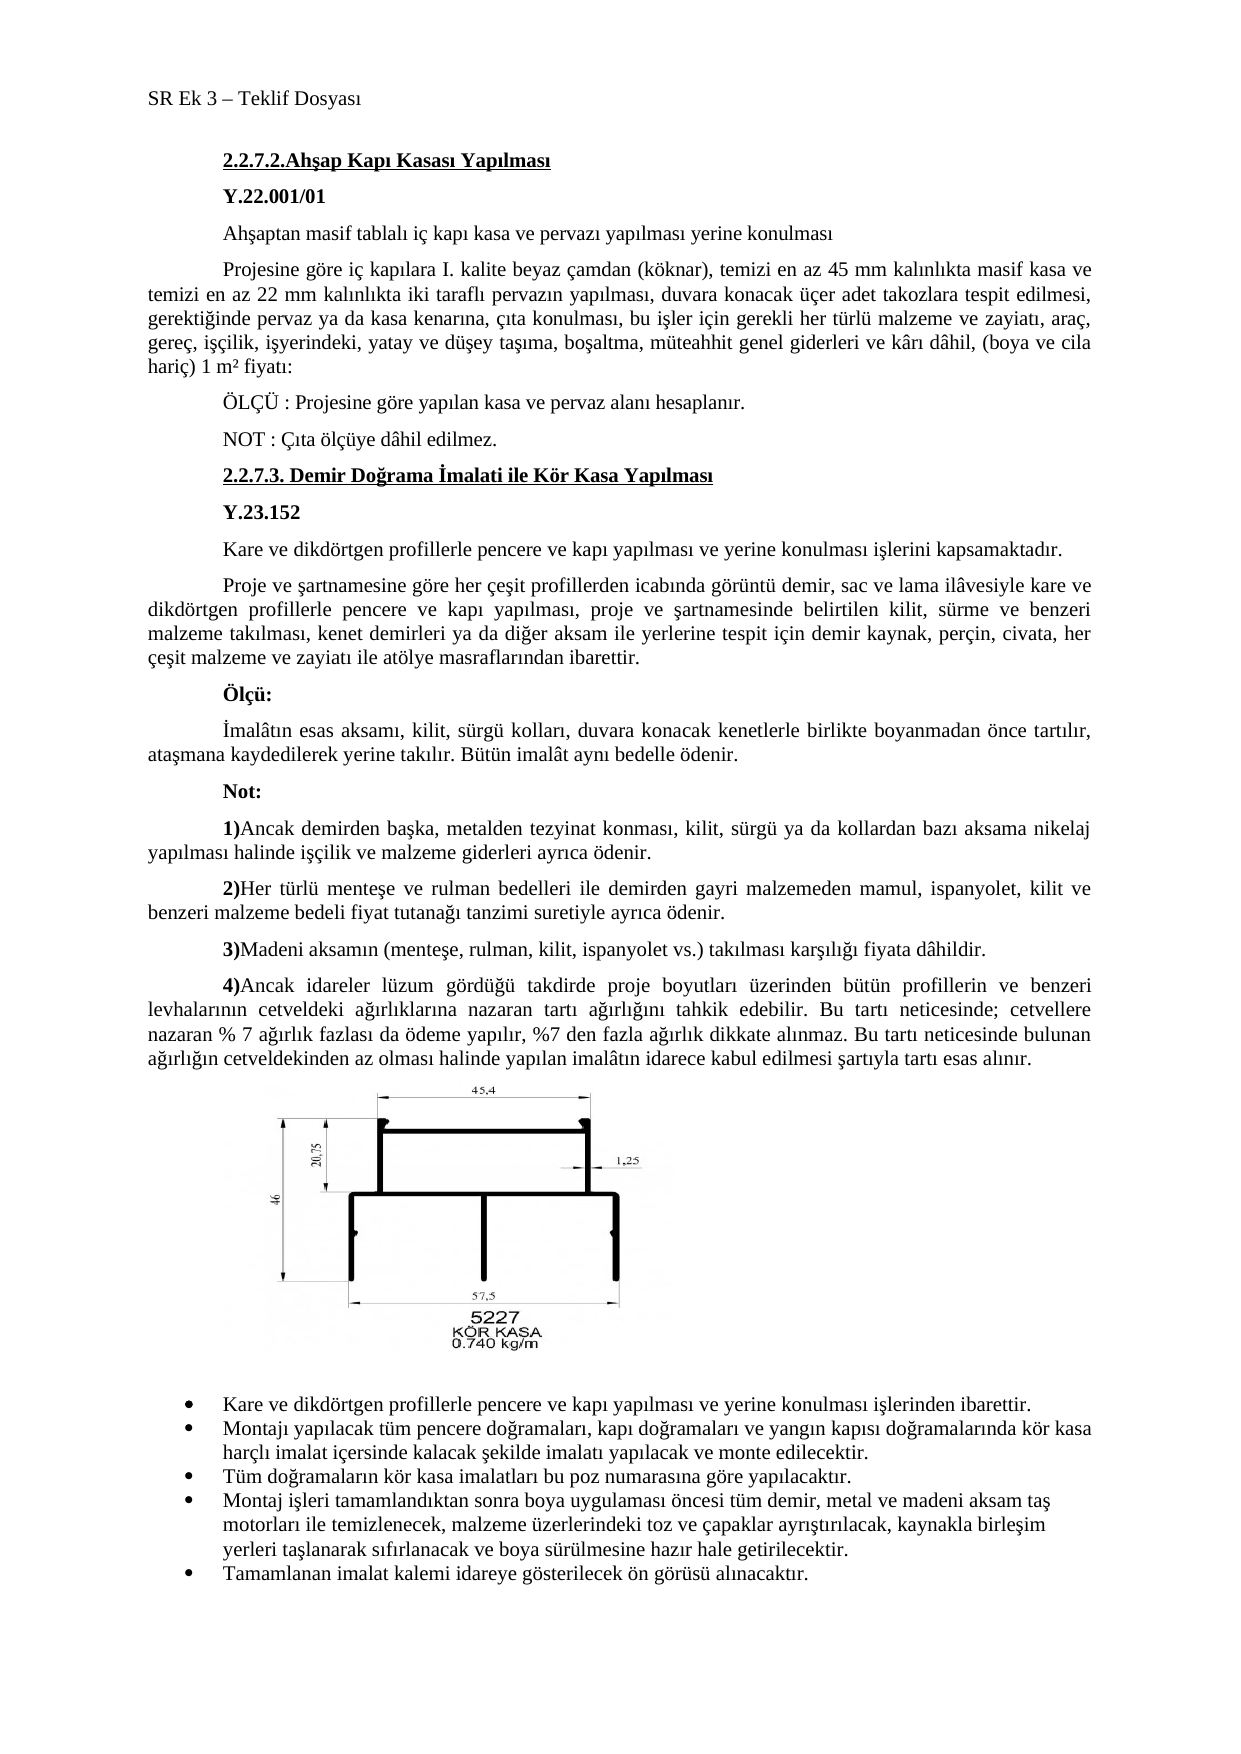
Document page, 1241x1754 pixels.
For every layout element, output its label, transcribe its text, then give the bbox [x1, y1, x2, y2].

text Ölçü: [148, 682, 1093, 706]
text Ahşaptan masif tablalı iç kapı kasa ve pervazı yapılması yerine konulması [148, 221, 1093, 245]
text Projesine göre iç kapılara I. kalite beyaz çamdan (köknar), temizi en az 45 mm kalınlıkta masif kasa ve temizi en az 22 mm kalınlıkta iki taraflı pervazın yapılması, duvara konacak üçer adet takozlara tespit edilmesi, gerektiğinde pervaz ya da kasa kenarına, çıta konulması, bu işler için gerekli her türlü malzeme ve zayiatı, araç, gereç, işçilik, işyerindeki, yatay ve düşey taşıma, boşaltma, müteahhit genel giderleri ve kârı dâhil, (boya ve cila hariç) 1 m² fiyatı: [148, 257, 1093, 378]
text Y.23.152 [148, 500, 1093, 524]
text 1)Ancak demirden başka, metalden tezyinat konması, kilit, sürgü ya da kollardan bazı aksama nikelaj yapılması halinde işçilik ve malzeme giderleri ayrıca ödenir. [148, 816, 1093, 864]
list Montaj işleri tamamlandıktan sonra boya uygulaması öncesi tüm demir, metal ve madeni aksam taş motorları ile temizlenecek, malzeme üzerlerindeki toz ve çapaklar ayrıştırılacak, kaynakla birleşim yerleri taşlanarak sıfırlanacak ve boya sürülmesine hazır hale getirilecektir. [185, 1488, 1093, 1561]
text ÖLÇÜ : Projesine göre yapılan kasa ve pervaz alanı hesaplanır. [148, 390, 1093, 414]
text 4)Ancak idareler lüzum gördüğü takdirde proje boyutları üzerinden bütün profillerin ve benzeri levhalarının cetveldeki ağırlıklarına nazaran tartı ağırlığını tahkik edebilir. Bu tartı neticesinde; cetvellere nazaran % 7 ağırlık fazlası da ödeme yapılır, %7 den fazla ağırlık dikkate alınmaz. Bu tartı neticesinde bulunan ağırlığın cetveldekinden az olması halinde yapılan imalâtın idarece kabul edilmesi şartıyla tartı esas alınır. [148, 973, 1093, 1069]
list Tüm doğramaların kör kasa imalatları bu poz numarasına göre yapılacaktır. [185, 1464, 1093, 1488]
text Not: [148, 779, 1093, 803]
list Kare ve dikdörtgen profillerle pencere ve kapı yapılması ve yerine konulması işlerinden ibarettir. [185, 1392, 1093, 1416]
picture [222, 1082, 676, 1351]
text 3)Madeni aksamın (menteşe, rulman, kilit, ispanyolet vs.) takılması karşılığı fiyata dâhildir. [148, 937, 1093, 961]
text 2.2.7.3. Demir Doğrama İmalati ile Kör Kasa Yapılması [148, 463, 1093, 487]
list Montajı yapılacak tüm pencere doğramaları, kapı doğramaları ve yangın kapısı doğramalarında kör kasa harçlı imalat içersinde kalacak şekilde imalatı yapılacak ve monte edilecektir. [185, 1416, 1093, 1464]
text Kare ve dikdörtgen profillerle pencere ve kapı yapılması ve yerine konulması işlerini kapsamaktadır. [148, 536, 1093, 561]
list Tamamlanan imalat kalemi idareye gösterilecek ön görüsü alınacaktır. [185, 1561, 1093, 1584]
text İmalâtın esas aksamı, kilit, sürgü kolları, duvara konacak kenetlerle birlikte boyanmadan önce tartılır, ataşmana kaydedilerek yerine takılır. Bütün imalât aynı bedelle ödenir. [148, 718, 1093, 766]
text Proje ve şartnamesine göre her çeşit profillerden icabında görüntü demir, sac ve lama ilâvesiyle kare ve dikdörtgen profillerle pencere ve kapı yapılması, proje ve şartnamesinde belirtilen kilit, sürme ve benzeri malzeme takılması, kenet demirleri ya da diğer aksam ile yerlerine tespit için demir kaynak, perçin, civata, her çeşit malzeme ve zayiatı ile atölye masraflarından ibarettir. [148, 573, 1093, 669]
text NOT : Çıta ölçüye dâhil edilmez. [148, 427, 1093, 451]
text 2)Her türlü menteşe ve rulman bedelleri ile demirden gayri malzemeden mamul, ispanyolet, kilit ve benzeri malzeme bedeli fiyat tutanağı tanzimi suretiyle ayrıca ödenir. [148, 876, 1093, 924]
text 2.2.7.2.Ahşap Kapı Kasası Yapılması [148, 148, 1093, 172]
text Y.22.001/01 [148, 184, 1093, 208]
